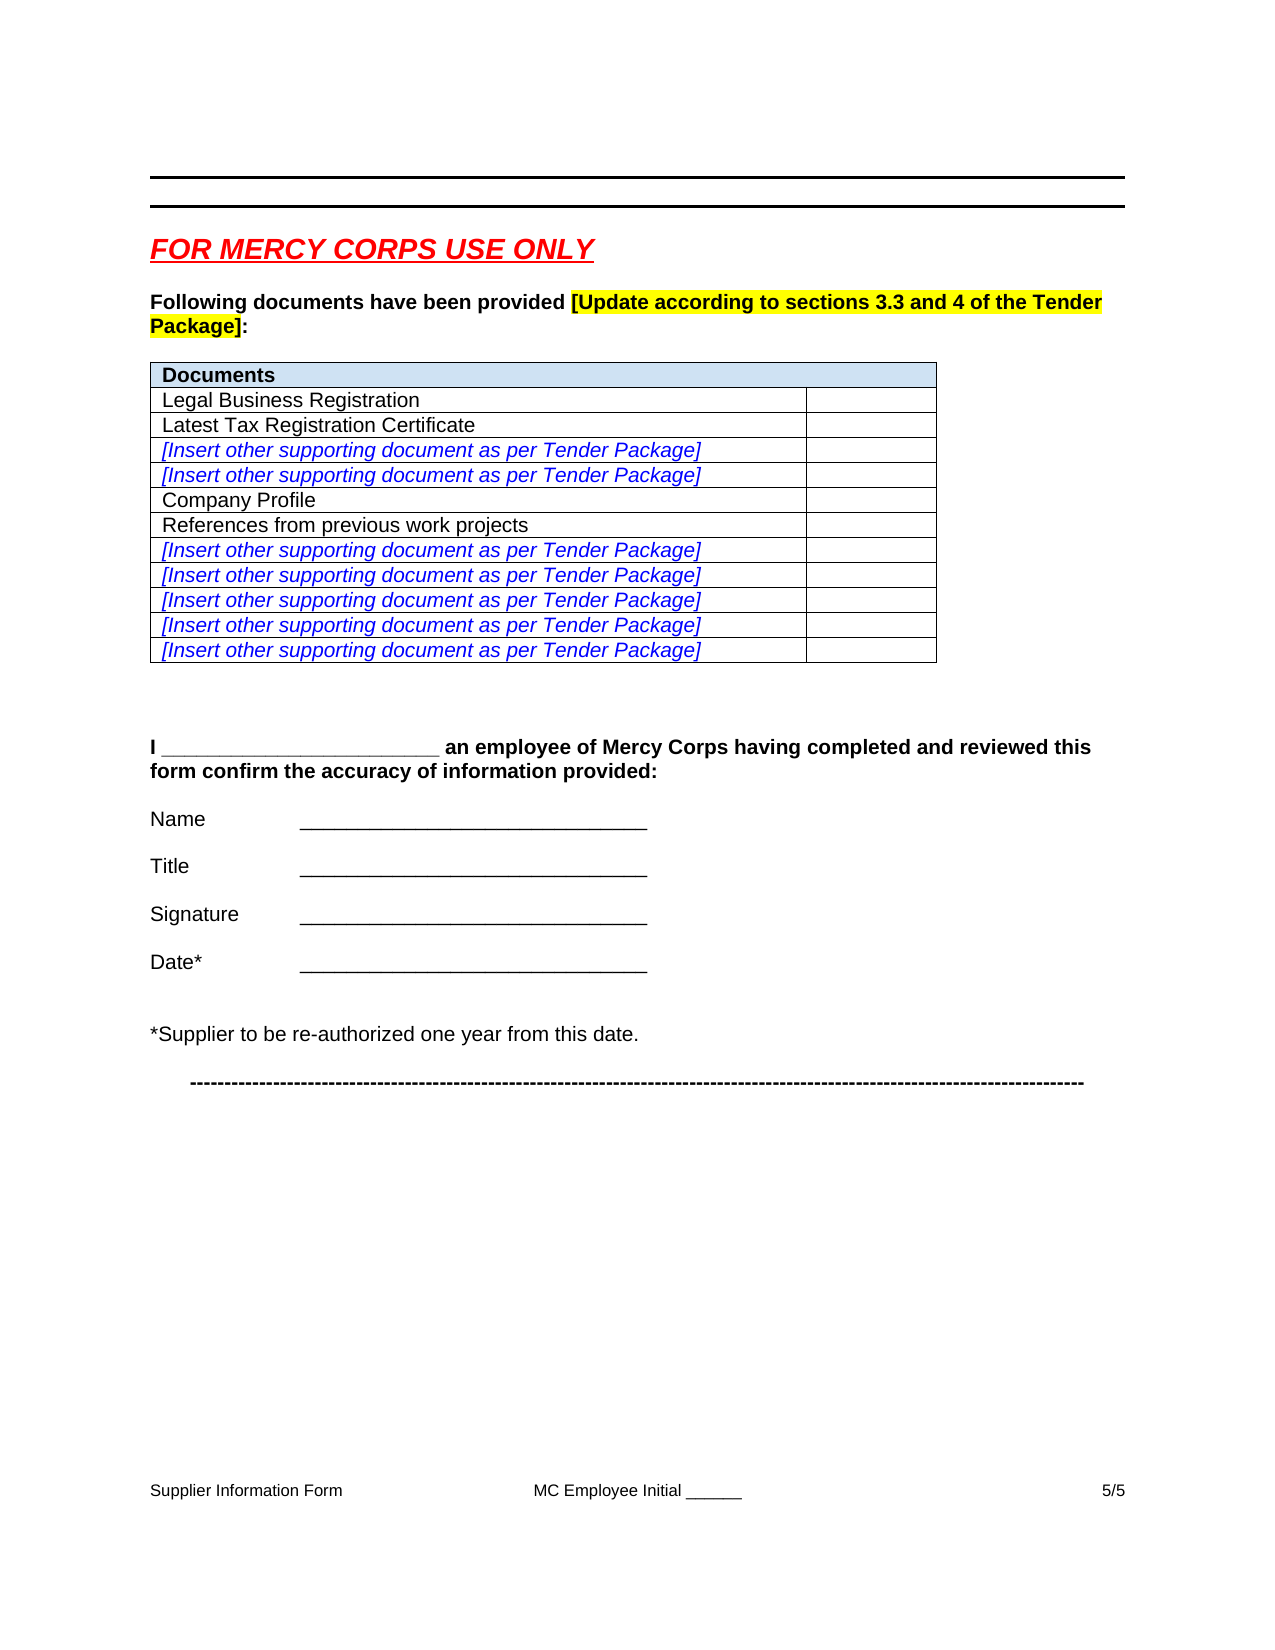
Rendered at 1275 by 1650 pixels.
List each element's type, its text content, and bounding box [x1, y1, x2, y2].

table_cell [807, 488, 936, 512]
text Signature ______________________________ [150, 902, 1125, 926]
text Title ______________________________ [150, 854, 1125, 878]
table_cell [807, 638, 936, 662]
text *Supplier to be re-authorized one year from this date. [150, 1022, 1125, 1046]
table_header Documents [151, 363, 936, 387]
table_cell [807, 588, 936, 612]
table_cell [807, 438, 936, 462]
table_cell [Insert other supporting document as per Tender Package] [151, 588, 806, 612]
table_cell Latest Tax Registration Certificate [151, 413, 806, 437]
table_cell [Insert other supporting document as per Tender Package] [151, 638, 806, 662]
text FOR MERCY CORPS USE ONLY [150, 232, 1125, 266]
table_cell [807, 388, 936, 412]
table_cell References from previous work projects [151, 513, 806, 537]
table_cell Legal Business Registration [151, 388, 806, 412]
table_cell [807, 463, 936, 487]
table_cell [807, 538, 936, 562]
table_cell [Insert other supporting document as per Tender Package] [151, 563, 806, 587]
table_cell [807, 413, 936, 437]
table_cell [807, 613, 936, 637]
text Date* ______________________________ [150, 950, 1125, 974]
text --------------------------------------------------------------------------------------------------------------------------------- [150, 1070, 1125, 1094]
table_cell [Insert other supporting document as per Tender Package] [151, 438, 806, 462]
table_cell [807, 563, 936, 587]
table_cell [Insert other supporting document as per Tender Package] [151, 613, 806, 637]
text I ________________________ an employee of Mercy Corps having completed and reviewed this form confirm the accuracy of information provided: [150, 734, 1125, 782]
table_cell [Insert other supporting document as per Tender Package] [151, 538, 806, 562]
table_cell Company Profile [151, 488, 806, 512]
text Following documents have been provided [Update according to sections 3.3 and 4 of the Tender Package]: [150, 290, 1125, 338]
table_cell [Insert other supporting document as per Tender Package] [151, 463, 806, 487]
table_cell [807, 513, 936, 537]
text Name ______________________________ [150, 806, 1125, 830]
